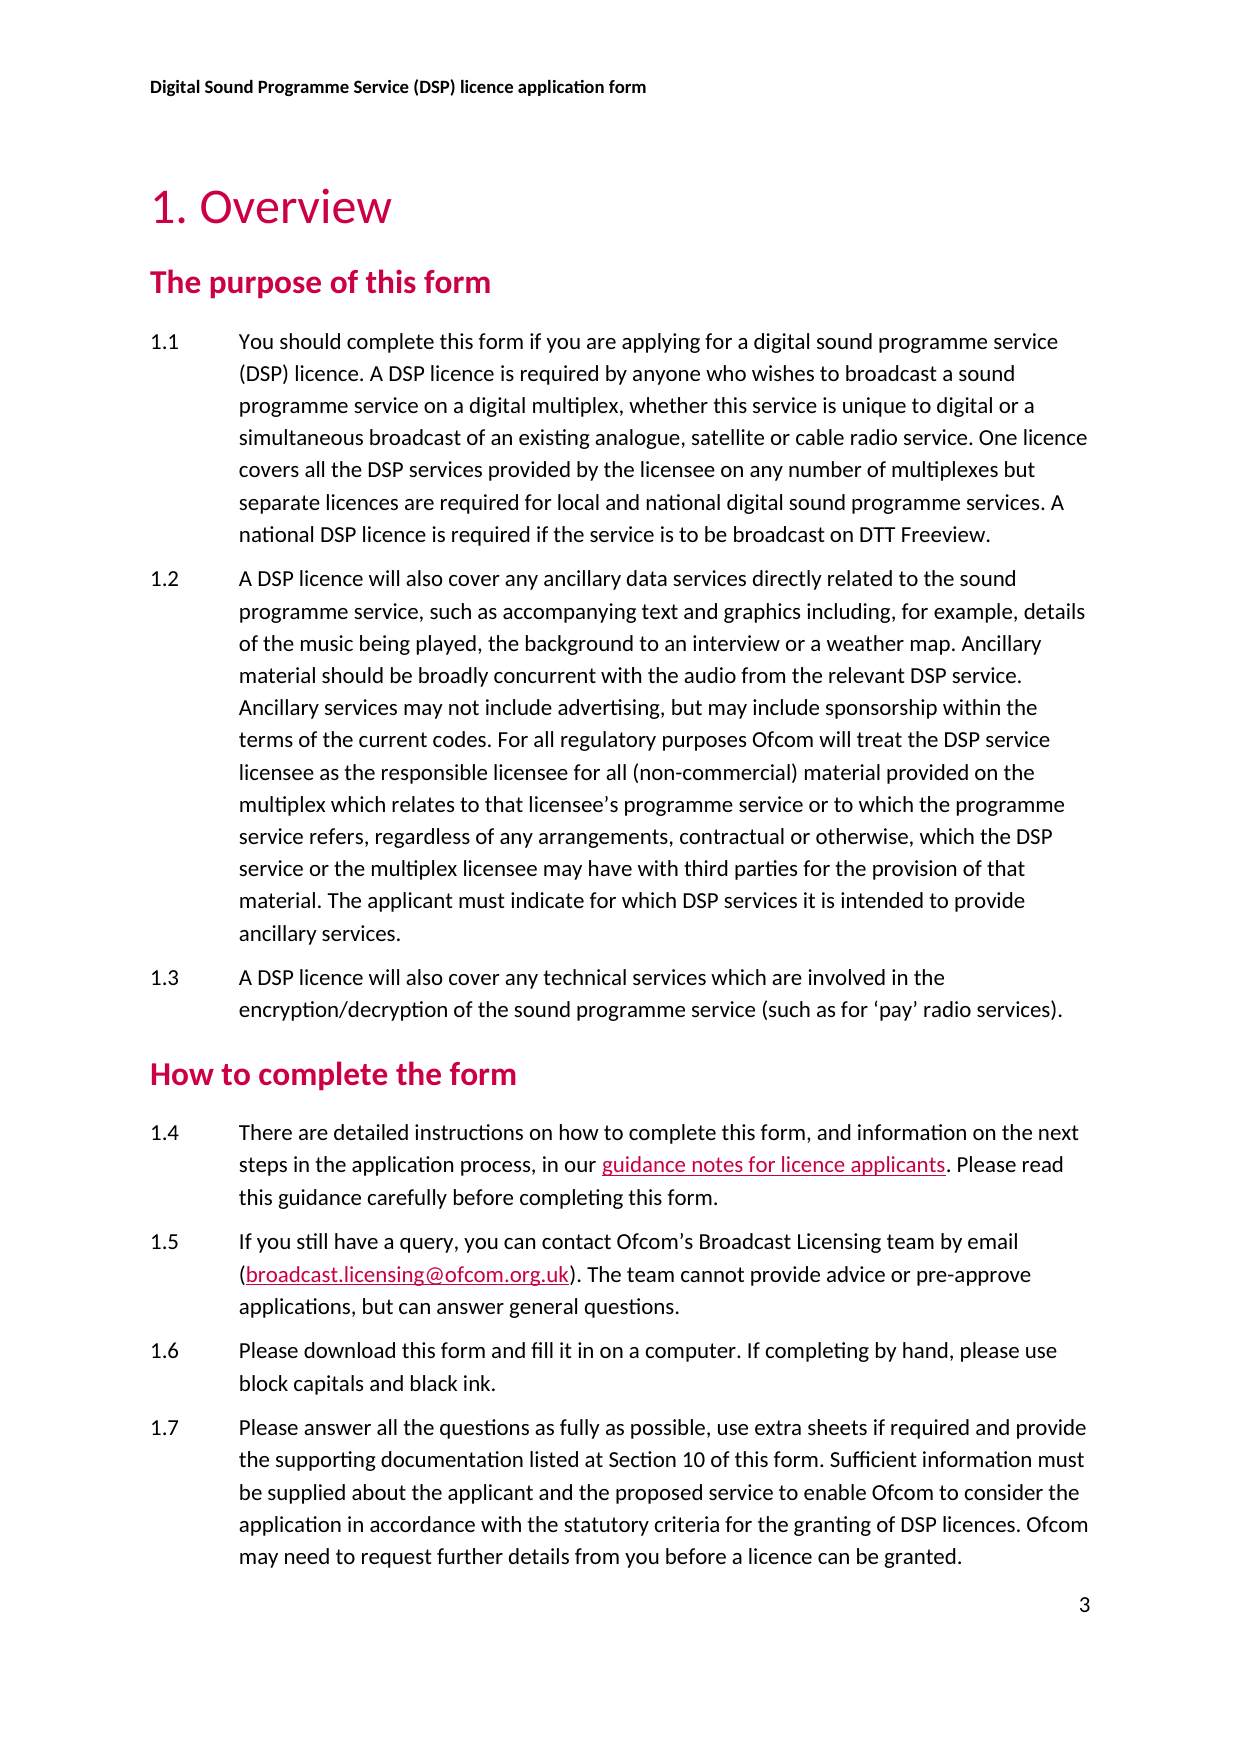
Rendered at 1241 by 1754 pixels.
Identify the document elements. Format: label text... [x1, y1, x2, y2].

list There are detailed instructions on how to complete this form, and information on the next steps in the application process, in our guidance notes for licence applicants. Please read this guidance carefully before completing this form. [150, 1118, 1090, 1211]
subtitle The purpose of this form [150, 261, 1090, 302]
subtitle How to complete the form [150, 1053, 1090, 1093]
list Please answer all the questions as fully as possible, use extra sheets if required and provide the supporting documentation listed at Section 10 of this form. Sufficient information must be supplied about the applicant and the proposed service to enable Ofcom to consider the application in accordance with the statutory criteria for the granting of DSP licences. Ofcom may need to request further details from you before a licence can be granted. [150, 1413, 1090, 1570]
list You should complete this form if you are applying for a digital sound programme service (DSP) licence. A DSP licence is required by anyone who wishes to broadcast a sound programme service on a digital multiplex, whether this service is unique to digital or a simultaneous broadcast of an existing analogue, satellite or cable radio service. One licence covers all the DSP services provided by the licensee on any number of multiplexes but separate licences are required for local and national digital sound programme services. A national DSP licence is required if the service is to be broadcast on DTT Freeview. [150, 327, 1090, 548]
title Overview [150, 175, 1090, 236]
list Please download this form and fill it in on a computer. If completing by hand, please use block capitals and black ink. [150, 1337, 1090, 1397]
list A DSP licence will also cover any technical services which are involved in the encryption/decryption of the sound programme service (such as for ‘pay’ radio services). [150, 963, 1090, 1023]
list If you still have a query, you can contact Ofcom’s Broadcast Licensing team by email (broadcast.licensing@ofcom.org.uk). The team cannot provide advice or pre-approve applications, but can answer general questions. [150, 1227, 1090, 1320]
list A DSP licence will also cover any ancillary data services directly related to the sound programme service, such as accompanying text and graphics including, for example, details of the music being played, the background to an interview or a weather map. Ancillary material should be broadly concurrent with the audio from the relevant DSP service. Ancillary services may not include advertising, but may include sponsorship within the terms of the current codes. For all regulatory purposes Ofcom will treat the DSP service licensee as the responsible licensee for all (non-commercial) material provided on the multiplex which relates to that licensee’s programme service or to which the programme service refers, regardless of any arrangements, contractual or otherwise, which the DSP service or the multiplex licensee may have with third parties for the provision of that material. The applicant must indicate for which DSP services it is intended to provide ancillary services. [150, 564, 1090, 947]
